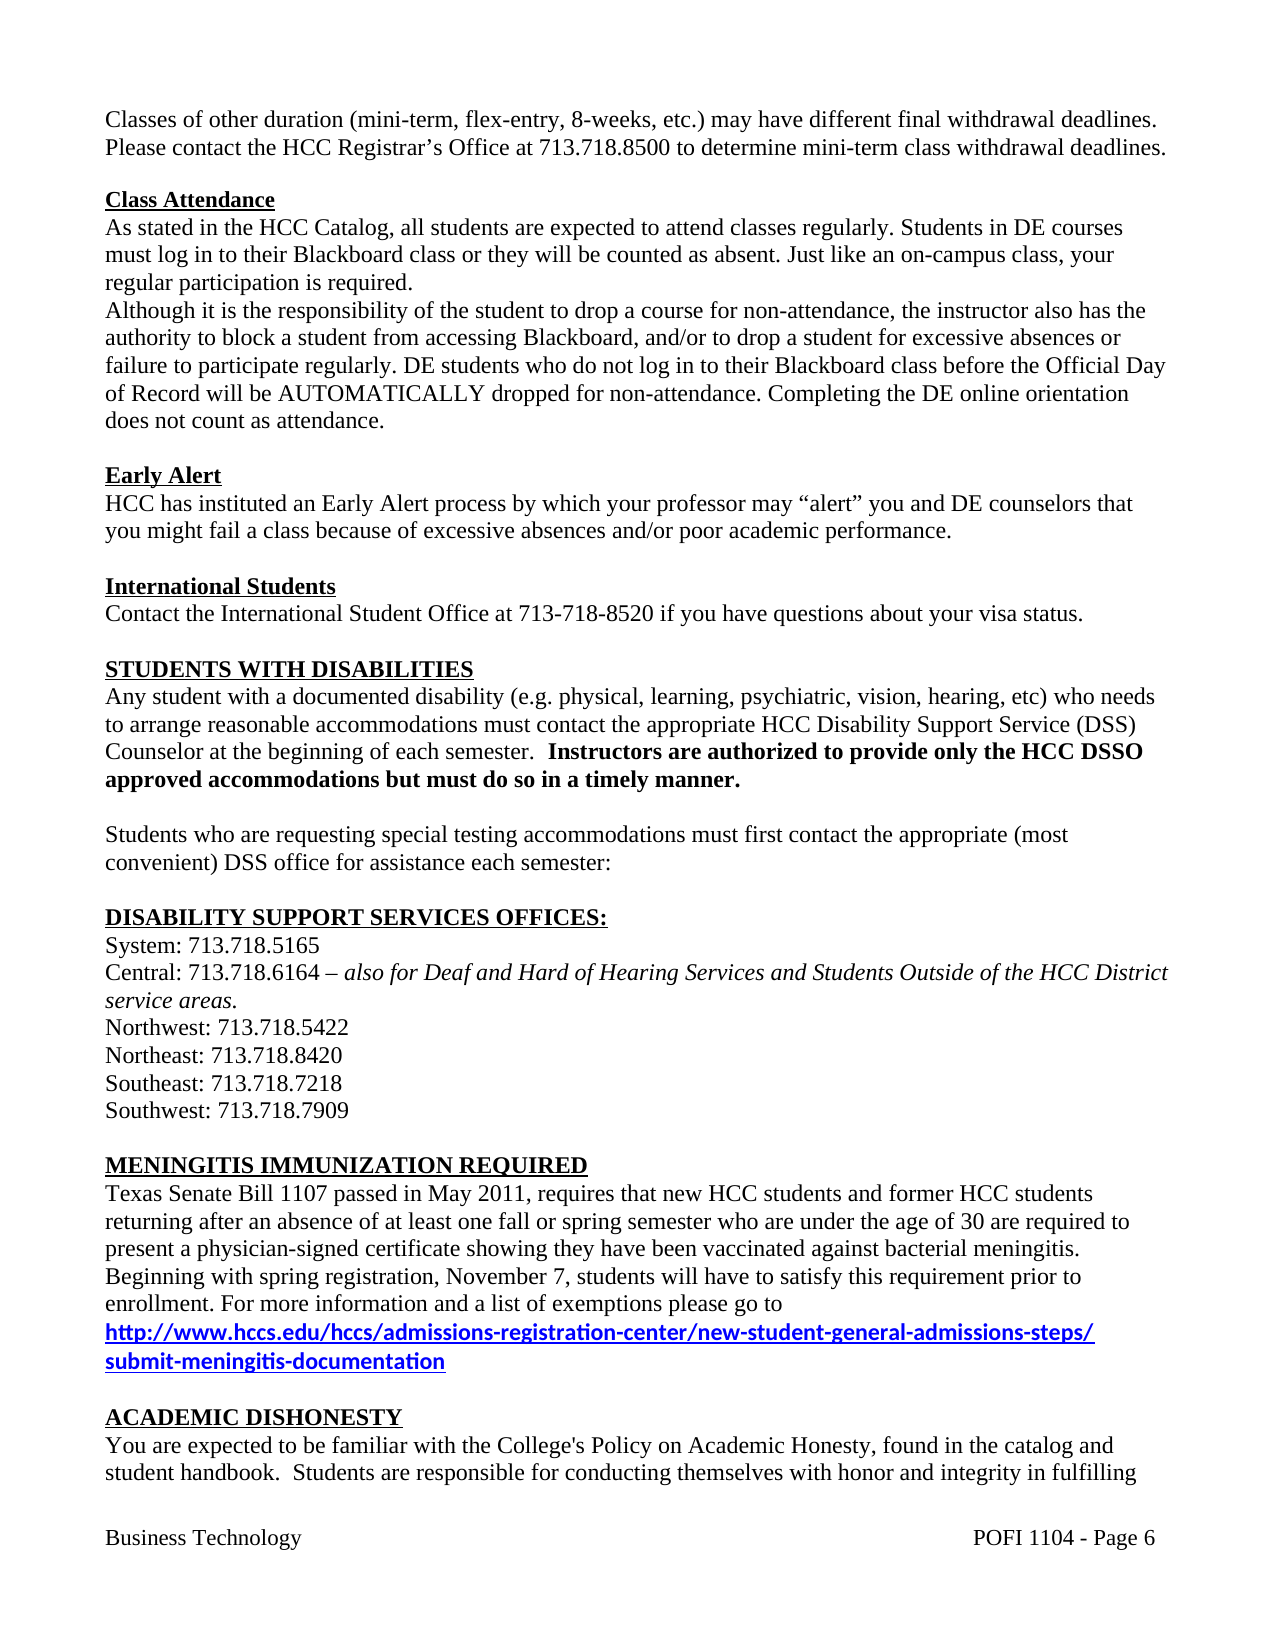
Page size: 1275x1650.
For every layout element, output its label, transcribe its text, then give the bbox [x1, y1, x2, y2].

text Southwest: 713.718.7909 [105, 1096, 1170, 1124]
text Although it is the responsibility of the student to drop a course for non-attendance, the instructor also has the authority to block a student from accessing Blackboard, and/or to drop a student for excessive absences or failure to participate regularly. DE students who do not log in to their Blackboard class before the Official Day of Record will be AUTOMATICALLY dropped for non-attendance. Completing the DE online orientation does not count as attendance. [105, 296, 1170, 434]
text International Students [105, 572, 1170, 599]
text Students who are requesting special testing accommodations must first contact the appropriate (most convenient) DSS office for assistance each semester: [105, 820, 1170, 875]
text Contact the International Student Office at 713-718-8520 if you have questions about your visa status. [105, 599, 1170, 627]
text Northwest: 713.718.5422 [105, 1013, 1170, 1041]
text MENINGITIS IMMUNIZATION REQUIRED Texas Senate Bill 1107 passed in May 2011, requires that new HCC students and former HCC students returning after an absence of at least one fall or spring semester who are under the age of 30 are required to present a physician-signed certificate showing they have been vaccinated against bacterial meningitis. Beginning with spring registration, November 7, students will have to satisfy this requirement prior to enrollment. For more information and a list of exemptions please go to http://www.hccs.edu/hccs/admissions-registration-center/new-student-general-admissions-steps/submit-meningitis-documentation [105, 1151, 1170, 1376]
text As stated in the HCC Catalog, all students are expected to attend classes regularly. Students in DE courses must log in to their Blackboard class or they will be counted as absent. Just like an on-campus class, your regular participation is required. [105, 213, 1170, 296]
text HCC has instituted an Early Alert process by which your professor may “alert” you and DE counselors that you might fail a class because of excessive absences and/or poor academic performance. [105, 489, 1170, 544]
text Southeast: 713.718.7218 [105, 1069, 1170, 1096]
text Any student with a documented disability (e.g. physical, learning, psychiatric, vision, hearing, etc) who needs to arrange reasonable accommodations must contact the appropriate HCC Disability Support Service (DSS) Counselor at the beginning of each semester. Instructors are authorized to provide only the HCC DSSO approved accommodations but must do so in a timely manner. [105, 682, 1170, 793]
text STUDENTS WITH DISABILITIES [105, 654, 1170, 682]
text DISABILITY SUPPORT SERVICES OFFICES: [105, 903, 1170, 931]
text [105, 1431, 1170, 1486]
text Class Attendance [105, 187, 1170, 213]
text Early Alert [105, 461, 1170, 489]
text System: 713.718.5165 [105, 931, 1170, 958]
text Northeast: 713.718.8420 [105, 1041, 1170, 1069]
text Classes of other duration (mini-term, flex-entry, 8-weeks, etc.) may have different final withdrawal deadlines. Please contact the HCC Registrar’s Office at 713.718.8500 to determine mini-term class withdrawal deadlines. [105, 105, 1170, 160]
text Central: 713.718.6164 – also for Deaf and Hard of Hearing Services and Students Outside of the HCC District service areas. [105, 958, 1170, 1013]
text ACADEMIC DISHONESTY [105, 1403, 1170, 1431]
